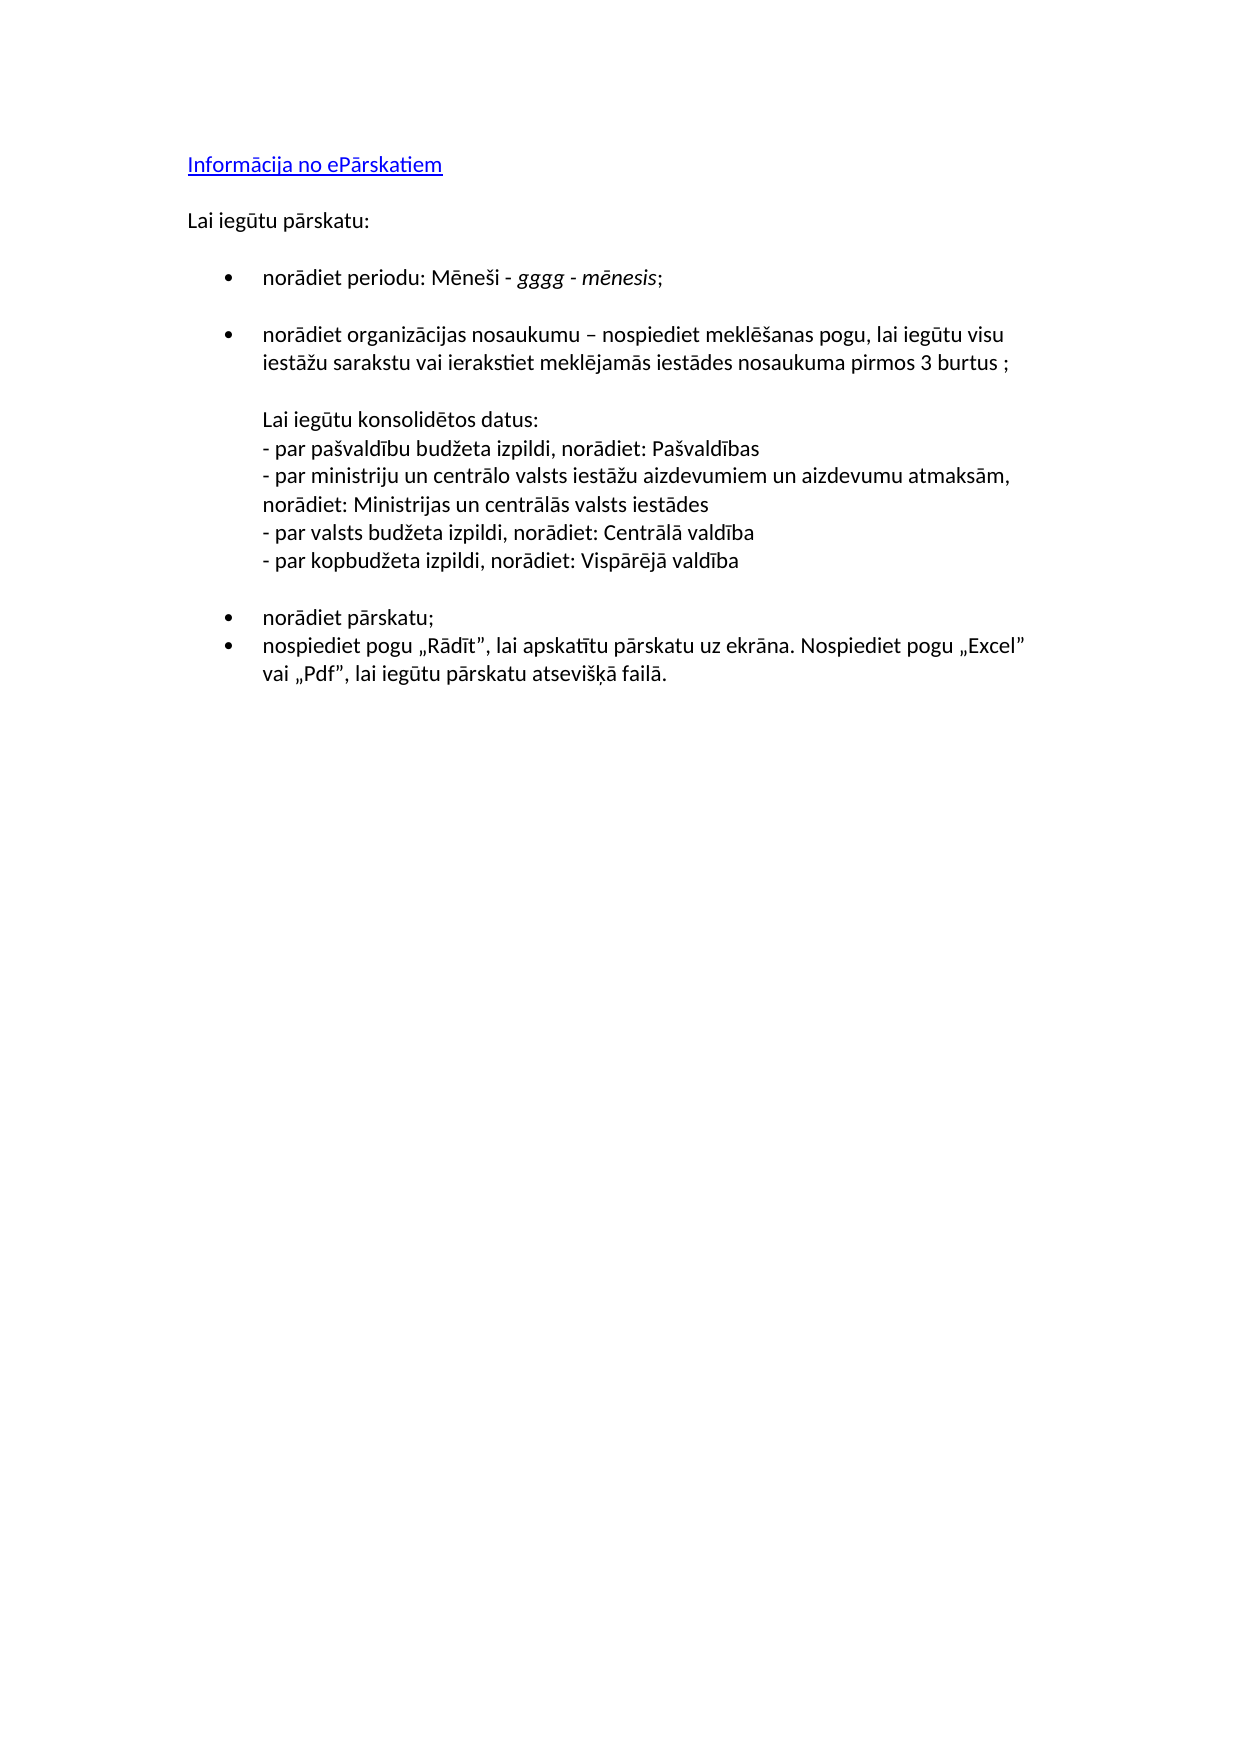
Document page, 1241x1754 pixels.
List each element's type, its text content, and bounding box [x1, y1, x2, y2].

list norādiet organizācijas nosaukumu – nospiediet meklēšanas pogu, lai iegūtu visu iestāžu sarakstu vai ierakstiet meklējamās iestādes nosaukuma pirmos 3 burtus ; [225, 320, 1053, 376]
text - par valsts budžeta izpildi, norādiet: Centrālā valdība [262, 518, 1053, 546]
list norādiet pārskatu; [225, 603, 1053, 631]
text Informācija no ePārskatiem [187, 150, 1053, 178]
list nospiediet pogu „Rādīt”, lai apskatītu pārskatu uz ekrāna. Nospiediet pogu „Excel” vai „Pdf”, lai iegūtu pārskatu atsevišķā failā. [225, 631, 1053, 687]
list norādiet periodu: Mēneši - gggg - mēnesis; [225, 263, 1053, 291]
text Lai iegūtu konsolidētos datus: [262, 406, 1053, 434]
text - par ministriju un centrālo valsts iestāžu aizdevumiem un aizdevumu atmaksām, norādiet: Ministrijas un centrālās valsts iestādes [262, 462, 1053, 518]
text - par kopbudžeta izpildi, norādiet: Vispārējā valdība [262, 546, 1053, 574]
text Lai iegūtu pārskatu: [187, 206, 1053, 234]
text - par pašvaldību budžeta izpildi, norādiet: Pašvaldības [262, 434, 1053, 462]
